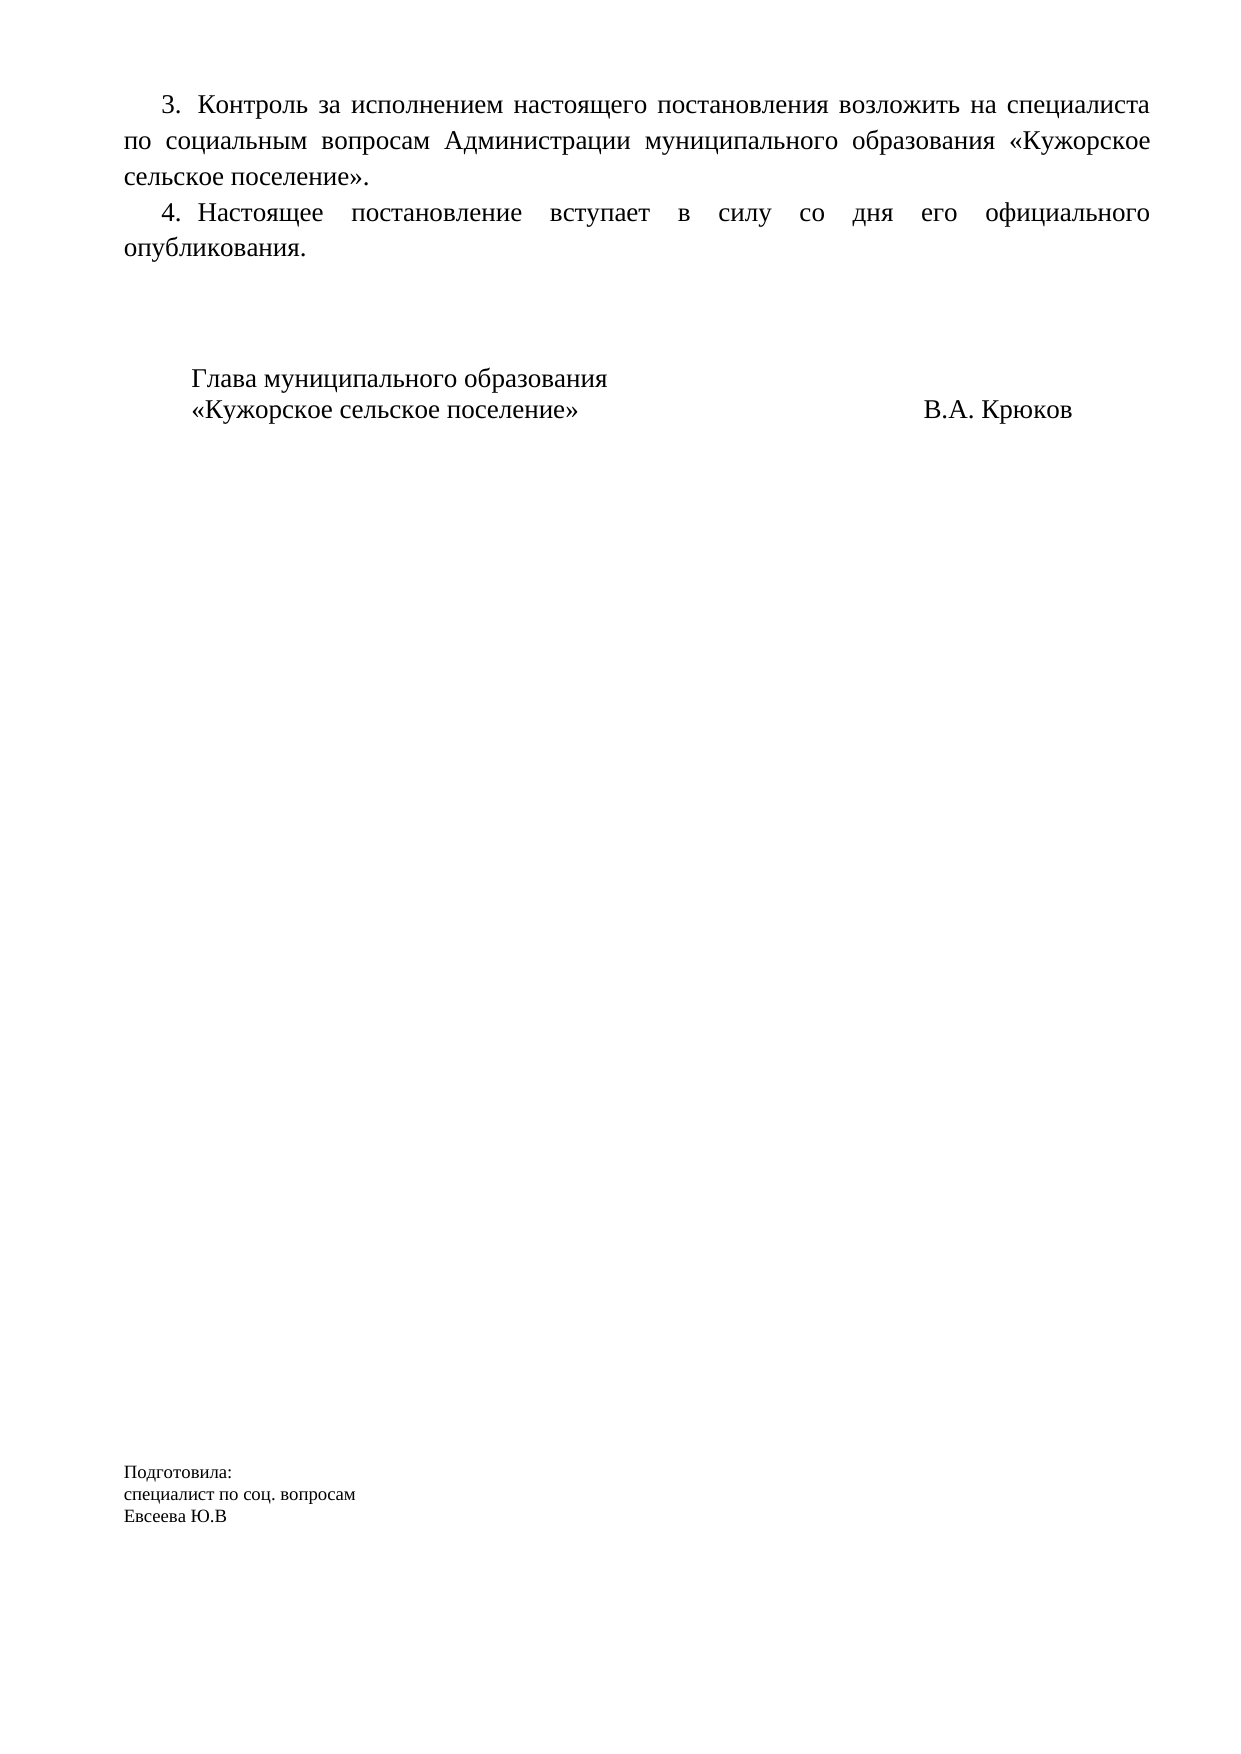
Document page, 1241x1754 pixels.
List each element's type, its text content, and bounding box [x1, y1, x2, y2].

list Настоящее постановление вступает в силу со дня его официального опубликования. [123, 196, 1152, 263]
text специалист по соц. вопросам [123, 1483, 1152, 1504]
text Евсеева Ю.В [123, 1504, 1152, 1526]
list Контроль за исполнением настоящего постановления возложить на специалиста по социальным вопросам Администрации муниципального образования «Кужорское сельское поселение». [123, 89, 1152, 191]
text Подготовила: [123, 1461, 1152, 1483]
text «Кужорское сельское поселение» В.А. Крюков [123, 393, 1152, 424]
text Глава муниципального образования [123, 362, 1152, 393]
